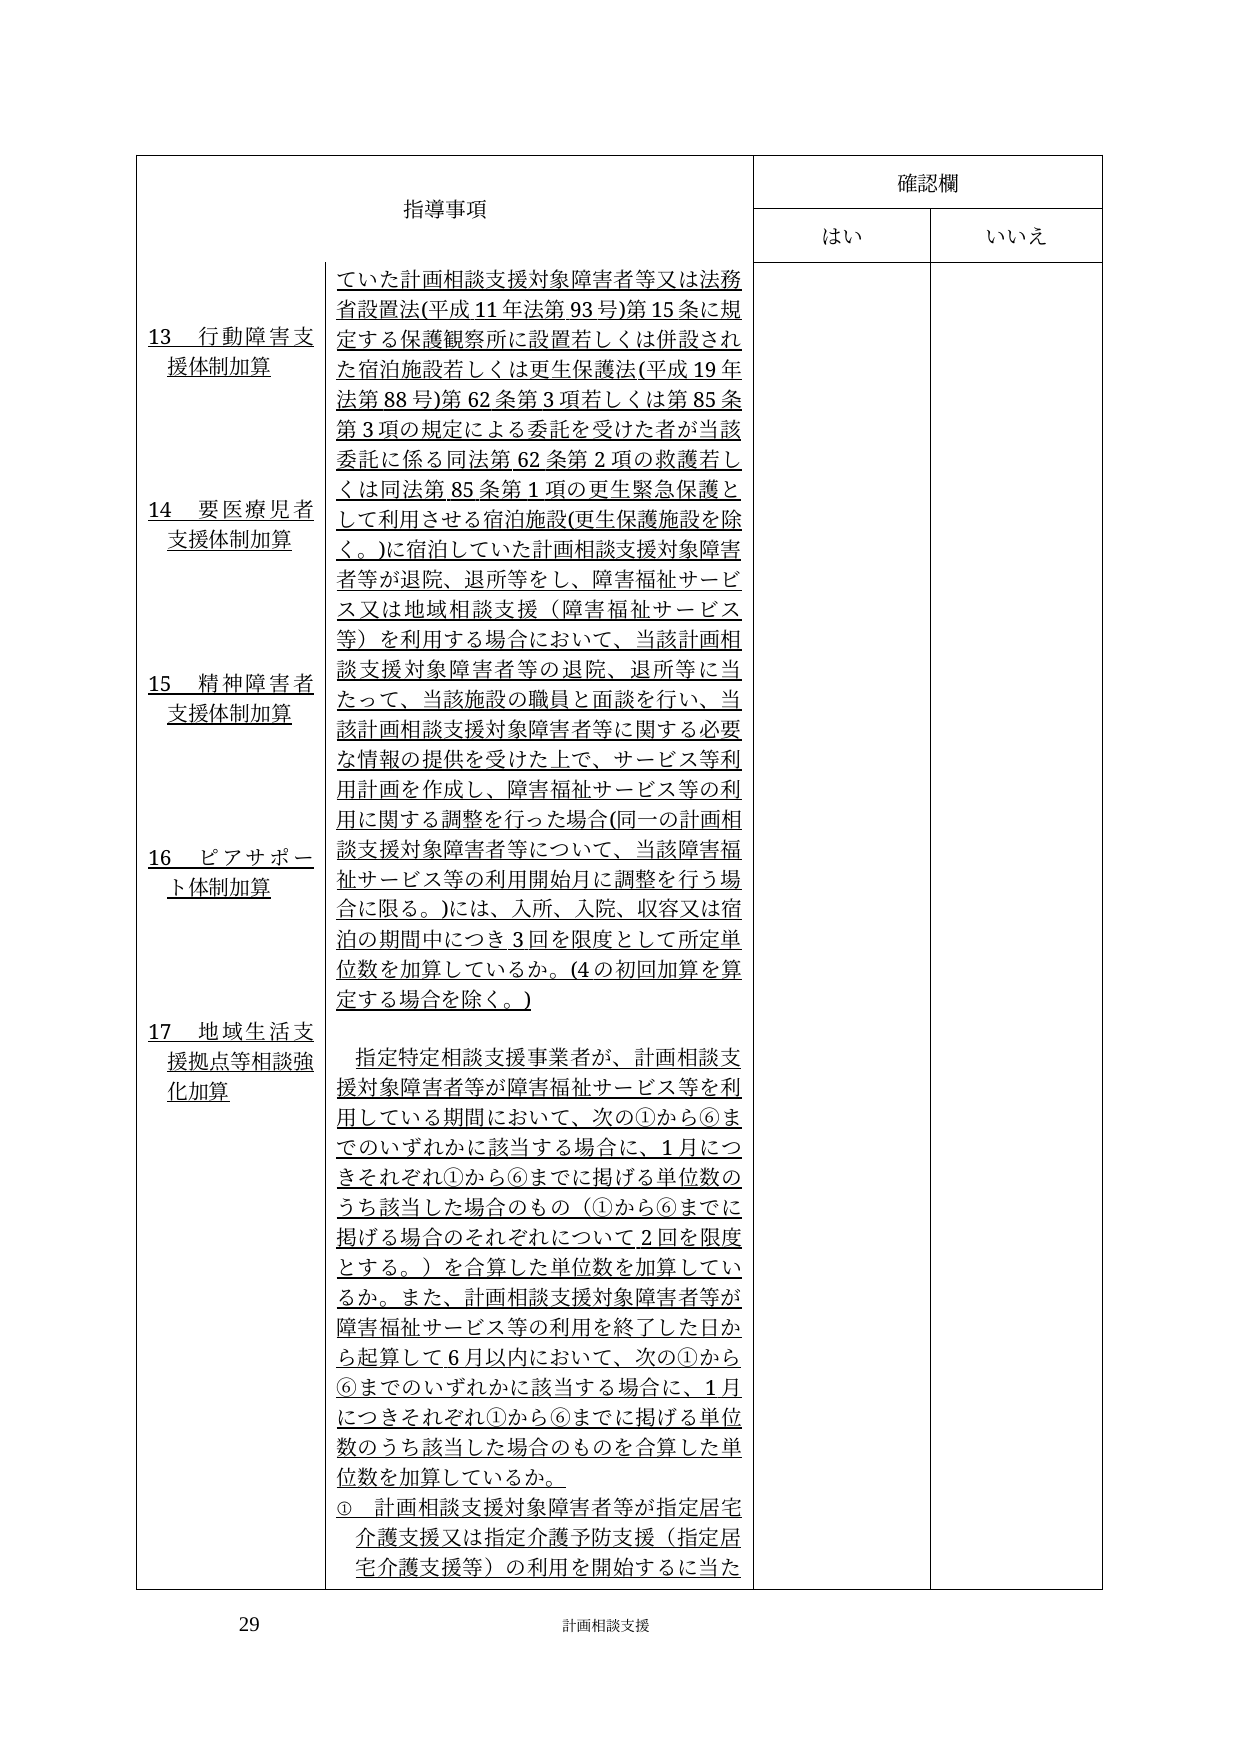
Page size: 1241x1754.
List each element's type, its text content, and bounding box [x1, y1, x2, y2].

table_cell はい [754, 209, 930, 262]
table_cell いいえ [931, 209, 1102, 262]
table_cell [326, 262, 753, 1588]
table_header 指導事項 [137, 156, 753, 262]
table_cell [931, 263, 1102, 1588]
table_header 確認欄 [754, 156, 1102, 208]
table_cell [137, 262, 325, 1588]
table_cell [754, 263, 930, 1588]
